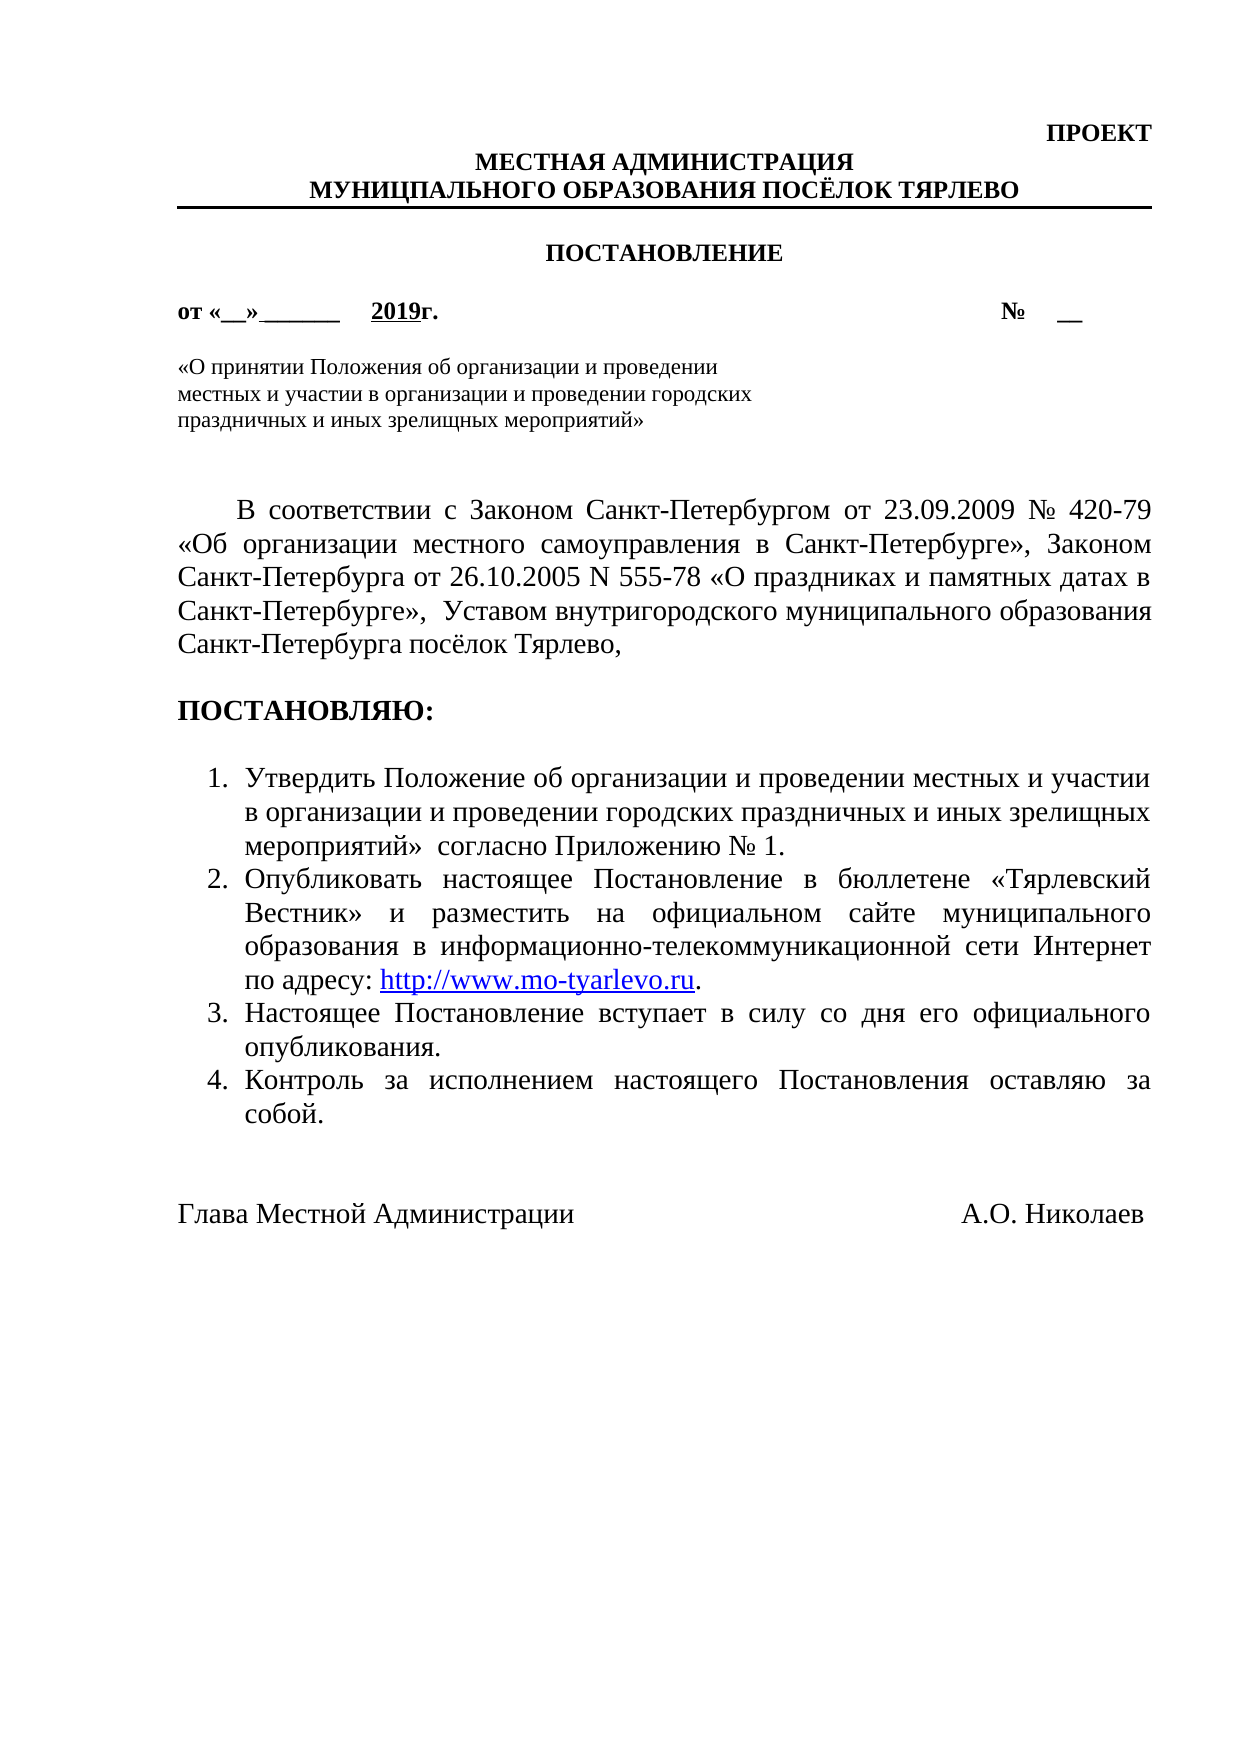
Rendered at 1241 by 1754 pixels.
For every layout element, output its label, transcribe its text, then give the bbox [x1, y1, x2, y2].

text «О принятии Положения об организации и проведении [177, 353, 1152, 380]
list Настоящее Постановление вступает в силу со дня его официального опубликования. [207, 995, 1152, 1062]
text МЕСТНАЯ АДМИНИСТРАЦИЯ [177, 147, 1152, 176]
text местных и участии в организации и проведении городских [177, 380, 1152, 406]
text ПОСТАНОВЛЯЮ: [177, 693, 1152, 727]
list Опубликовать настоящее Постановление в бюллетене «Тярлевский Вестник» и разместить на официальном сайте муниципального образования в информационно-телекоммуникационной сети Интернет по адресу: http://www.mo-tyarlevo.ru. [207, 861, 1152, 995]
text МУНИЦПАЛЬНОГО ОБРАЗОВАНИЯ ПОСЁЛОК ТЯРЛЕВО [177, 176, 1152, 206]
text Глава Местной Администрации А.О. Николаев [177, 1197, 1152, 1230]
text праздничных и иных зрелищных мероприятий» [177, 406, 1152, 432]
text ПОСТАНОВЛЕНИЕ [177, 238, 1152, 267]
list Утвердить Положение об организации и проведении местных и участии в организации и проведении городских праздничных и иных зрелищных мероприятий» согласно Приложению № 1. [207, 761, 1152, 861]
list Контроль за исполнением настоящего Постановления оставляю за собой. [207, 1062, 1152, 1129]
text В соответствии с Законом Санкт-Петербургом от 23.09.2009 № 420-79 «Об организации местного самоуправления в Санкт-Петербурге», Законом Санкт-Петербурга от 26.10.2005 N 555-78 «О праздниках и памятных датах в Санкт-Петербурге», Уставом внутригородского муниципального образования Санкт-Петербурга посёлок Тярлево, [177, 492, 1152, 660]
text ПРОЕКТ [177, 118, 1152, 147]
text от «__» ______ 2019г. № __ [177, 296, 1152, 324]
